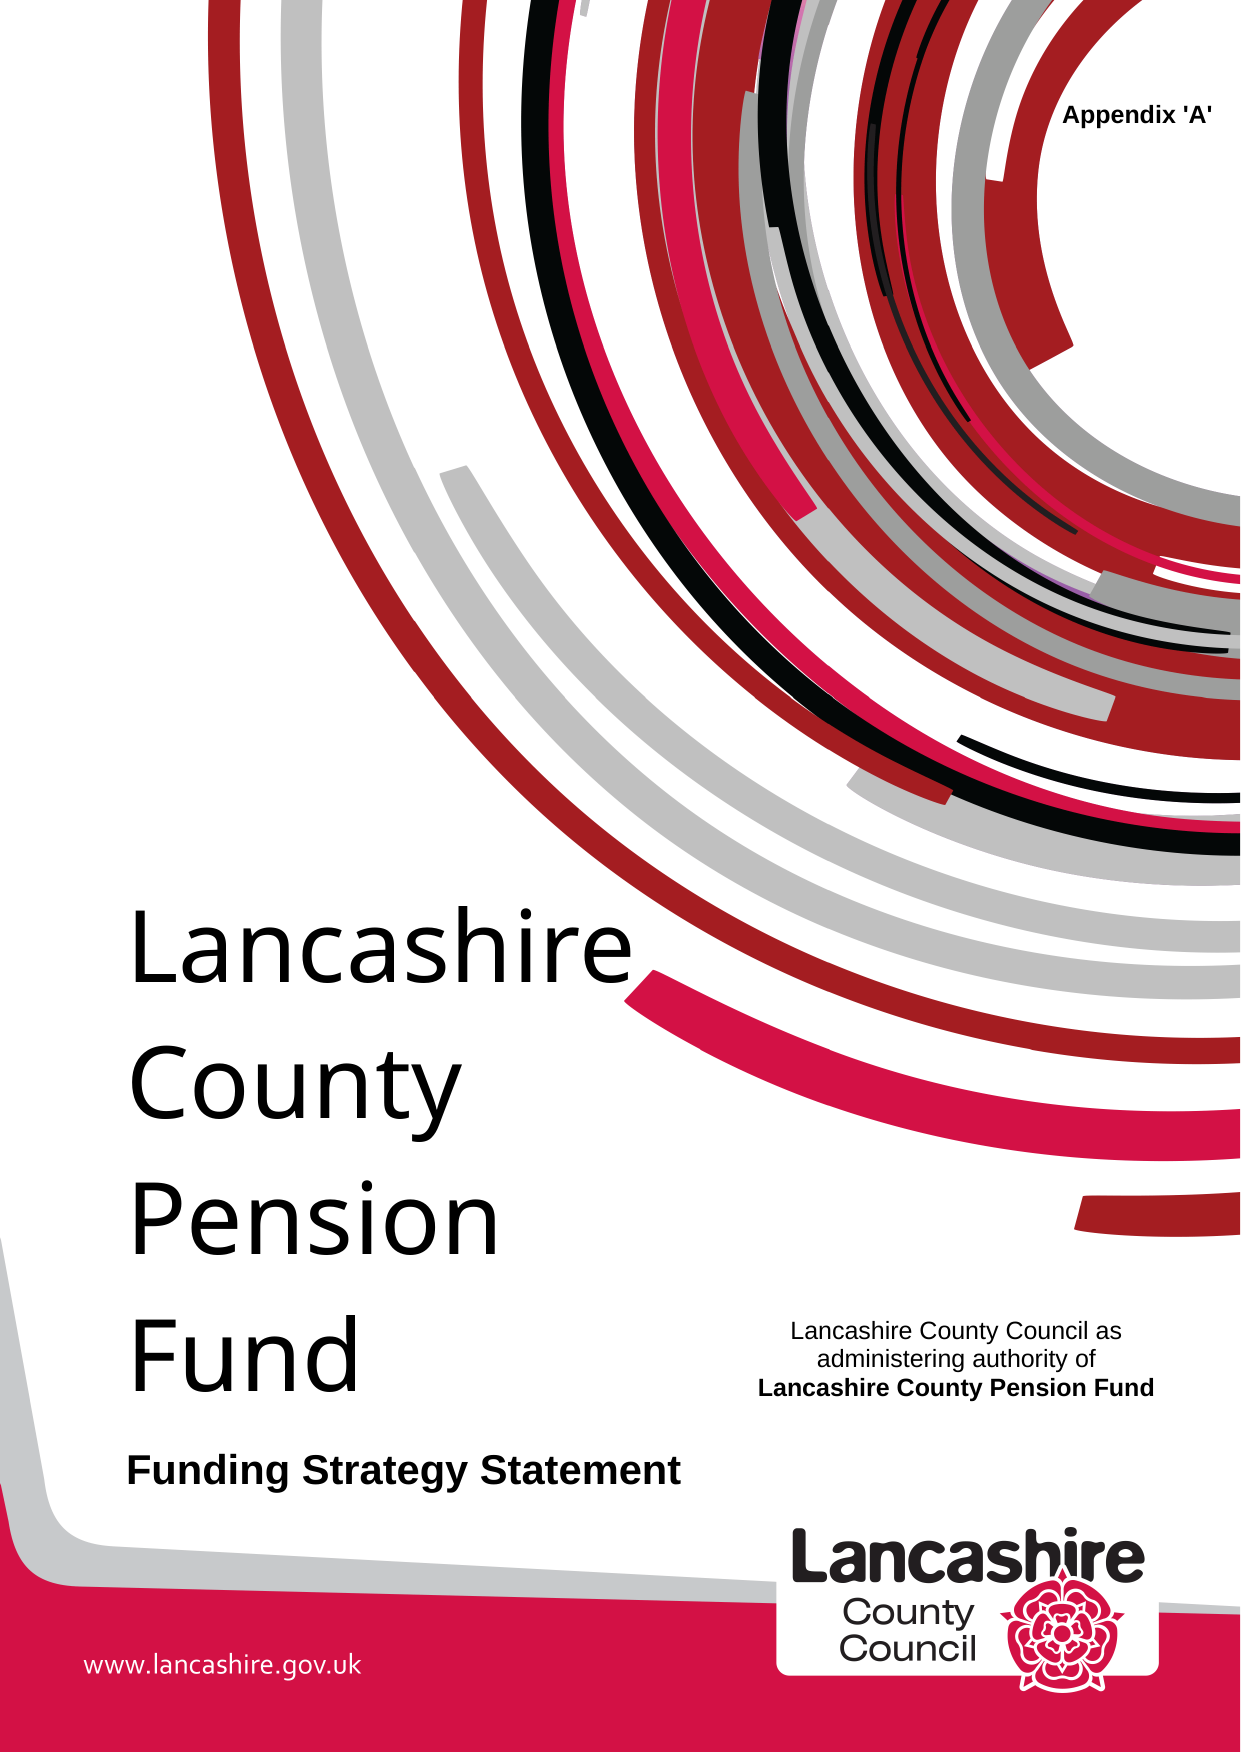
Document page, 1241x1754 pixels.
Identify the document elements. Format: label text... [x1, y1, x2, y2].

text Appendix 'A' [75, 100, 1213, 129]
picture [0, 0, 1241, 1752]
